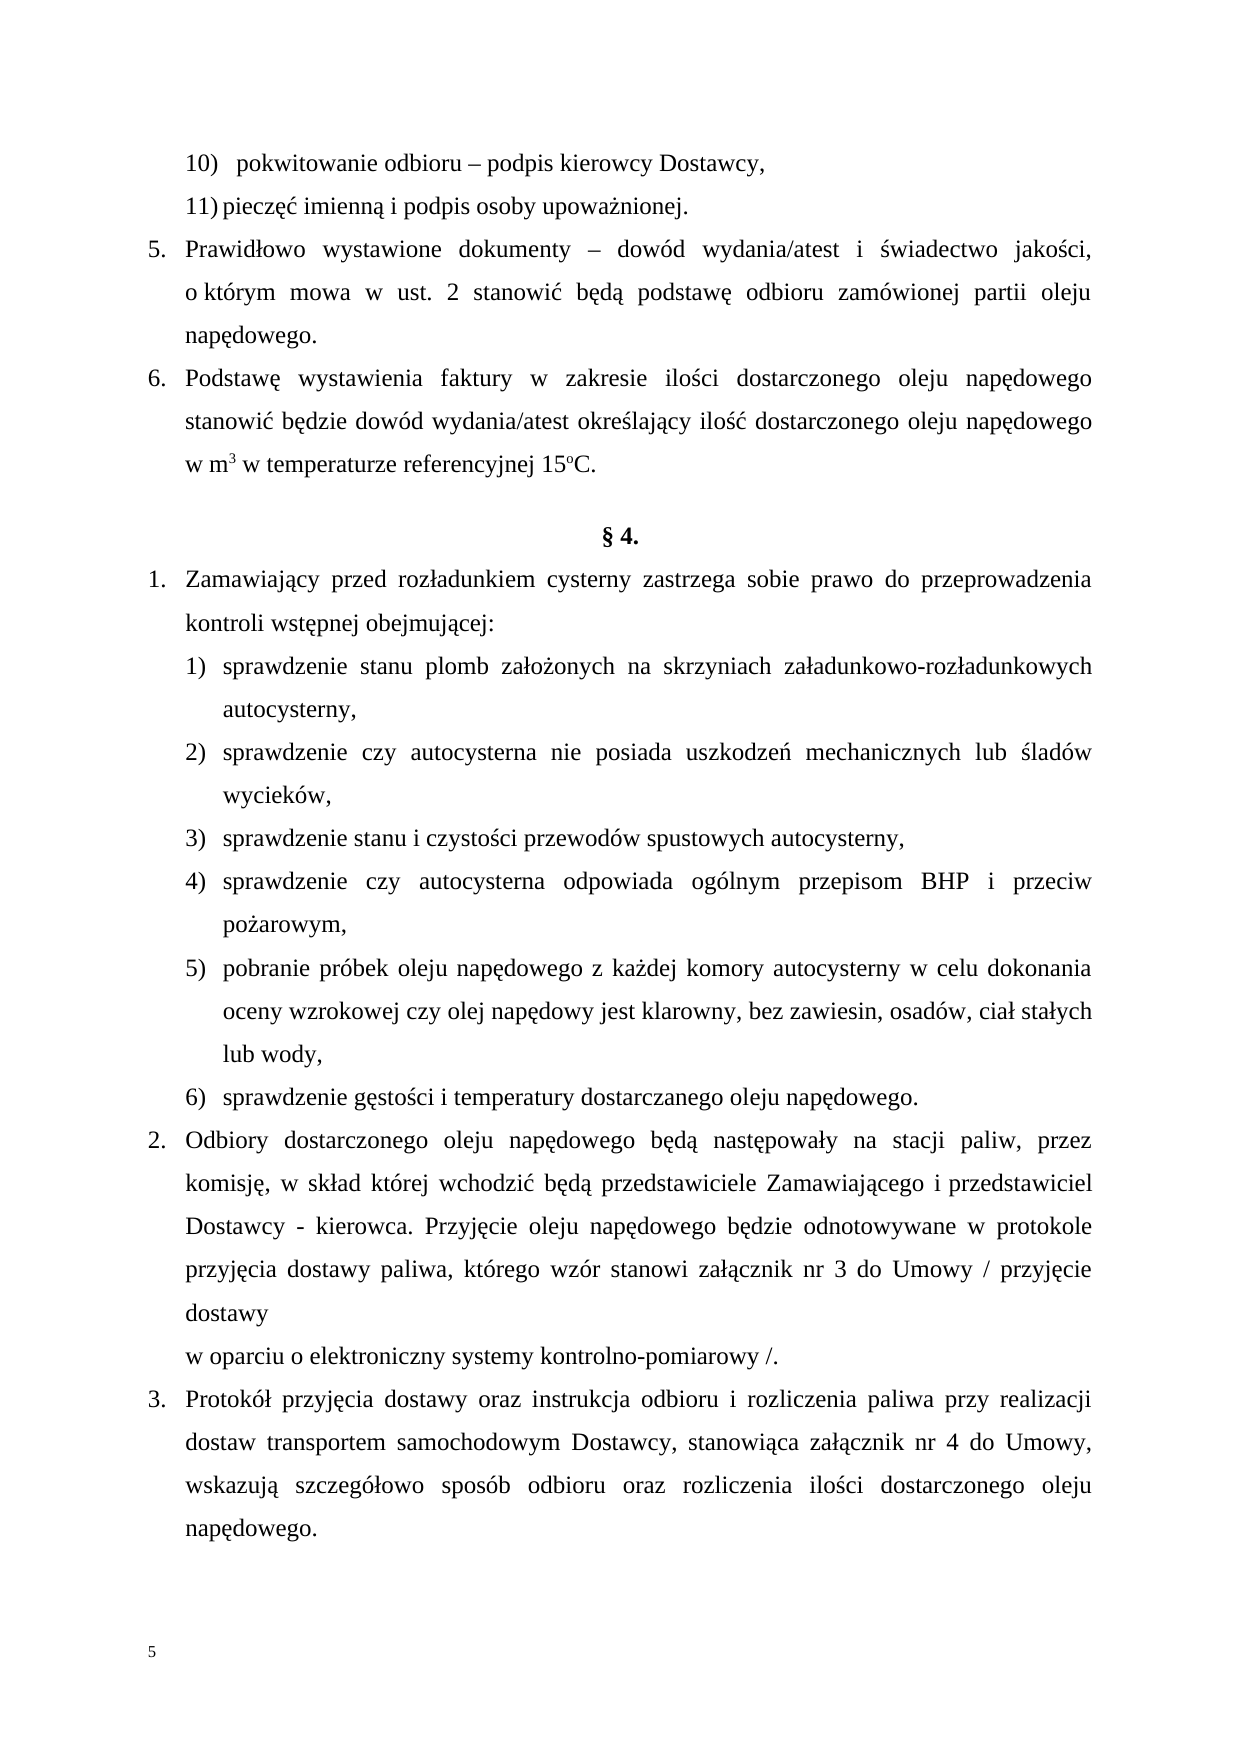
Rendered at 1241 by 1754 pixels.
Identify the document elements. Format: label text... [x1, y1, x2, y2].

list pieczęć imienną i podpis osoby upoważnionej. [185, 191, 1093, 219]
list sprawdzenie gęstości i temperatury dostarczanego oleju napędowego. [185, 1082, 1093, 1111]
list Podstawę wystawienia faktury w zakresie ilości dostarczonego oleju napędowego stanowić będzie dowód wydania/atest określający ilość dostarczonego oleju napędowego w m3 w temperaturze referencyjnej 15oC. [148, 363, 1093, 478]
list sprawdzenie czy autocysterna nie posiada uszkodzeń mechanicznych lub śladów wycieków, [185, 737, 1093, 809]
list sprawdzenie stanu plomb założonych na skrzyniach załadunkowo-rozładunkowych autocysterny, [185, 651, 1093, 723]
list pobranie próbek oleju napędowego z każdej komory autocysterny w celu dokonania oceny wzrokowej czy olej napędowy jest klarowny, bez zawiesin, osadów, ciał stałych lub wody, [185, 953, 1093, 1068]
list sprawdzenie czy autocysterna odpowiada ogólnym przepisom BHP i przeciw pożarowym, [185, 866, 1093, 938]
list Prawidłowo wystawione dokumenty – dowód wydania/atest i świadectwo jakości, o którym mowa w ust. 2 stanowić będą podstawę odbioru zamówionej partii oleju napędowego. [148, 234, 1093, 349]
list Zamawiający przed rozładunkiem cysterny zastrzega sobie prawo do przeprowadzenia kontroli wstępnej obejmującej: [148, 564, 1093, 636]
text § 4. [148, 521, 1093, 550]
list pokwitowanie odbioru – podpis kierowcy Dostawcy, [185, 148, 1093, 176]
list Protokół przyjęcia dostawy oraz instrukcja odbioru i rozliczenia paliwa przy realizacji dostaw transportem samochodowym Dostawcy, stanowiąca załącznik nr 4 do Umowy, wskazują szczegółowo sposób odbioru oraz rozliczenia ilości dostarczonego oleju napędowego. [148, 1384, 1093, 1542]
list sprawdzenie stanu i czystości przewodów spustowych autocysterny, [185, 823, 1093, 852]
list Odbiory dostarczonego oleju napędowego będą następowały na stacji paliw, przez komisję, w skład której wchodzić będą przedstawiciele Zamawiającego i przedstawiciel Dostawcy - kierowca. Przyjęcie oleju napędowego będzie odnotowywane w protokole przyjęcia dostawy paliwa, którego wzór stanowi załącznik nr 3 do Umowy / przyjęcie dostawy w oparciu o elektroniczny systemy kontrolno-pomiarowy /. [148, 1125, 1093, 1369]
